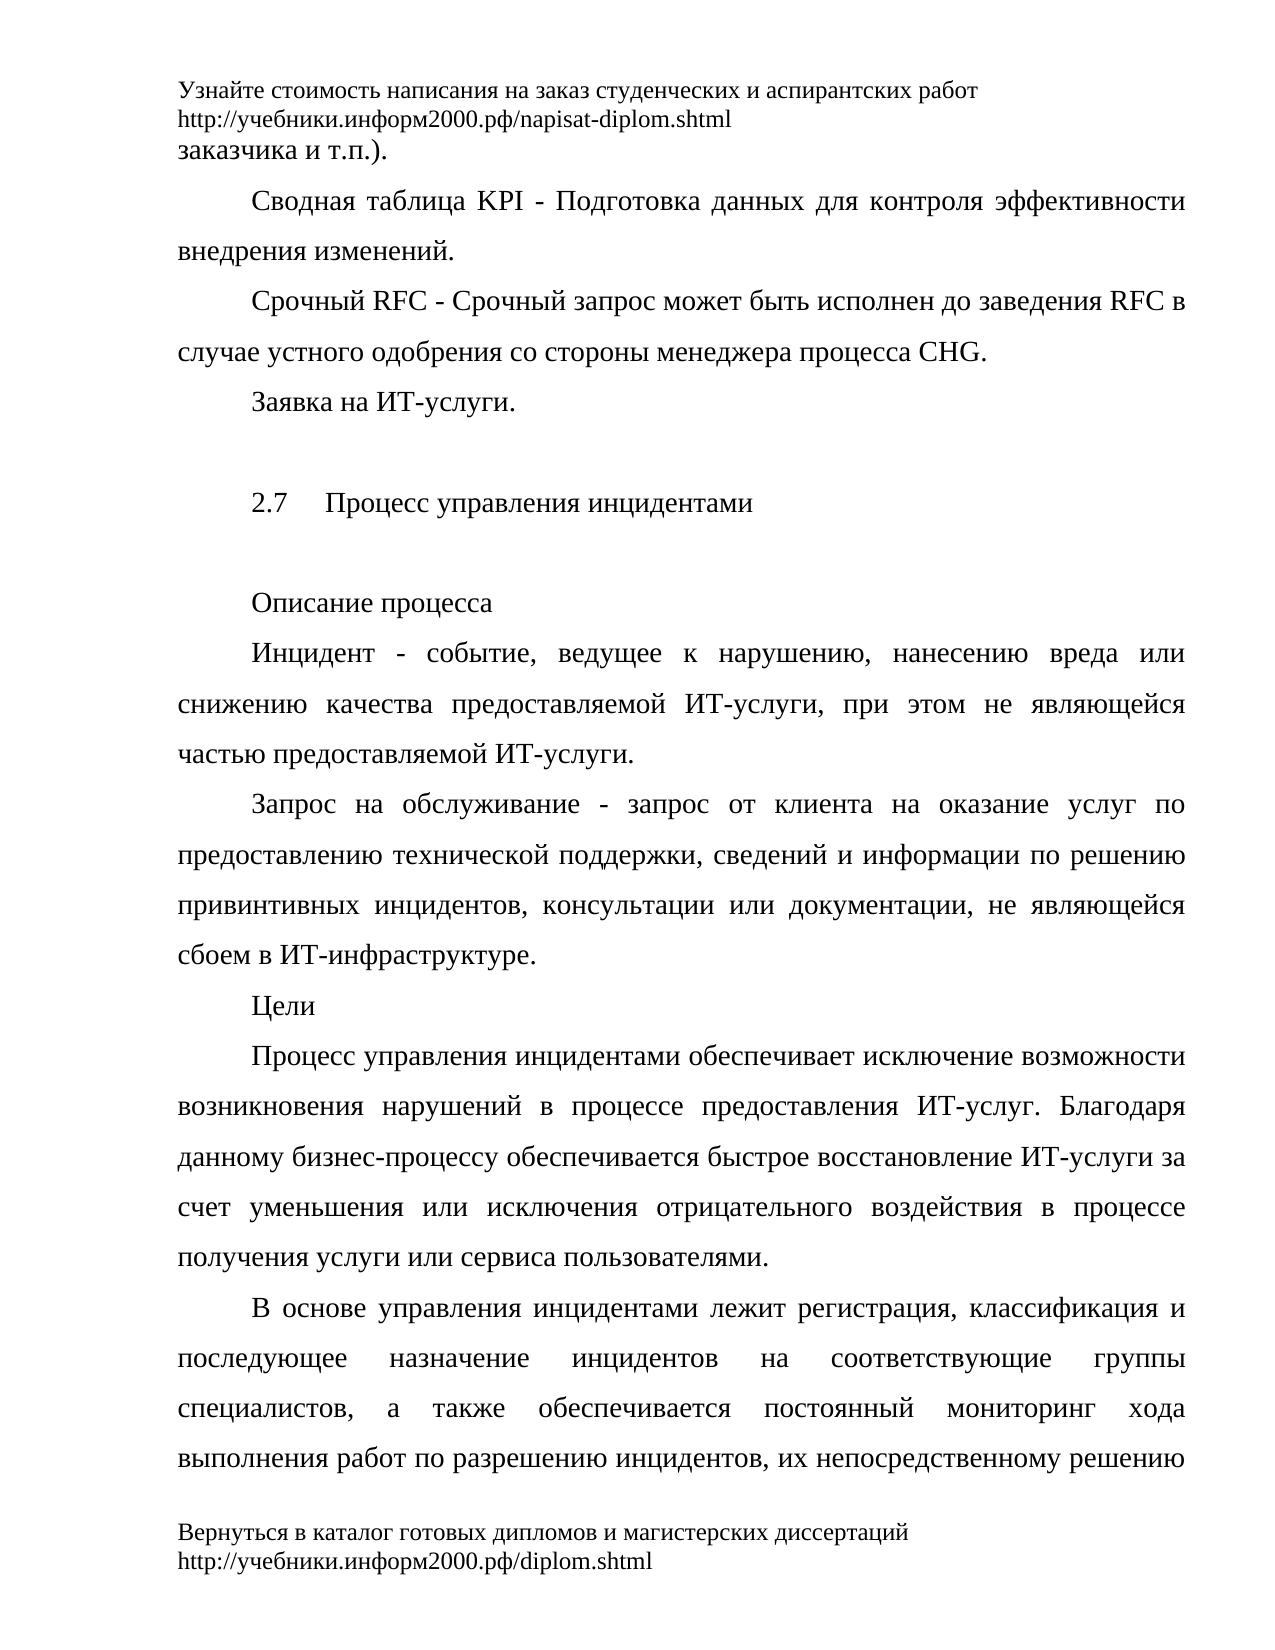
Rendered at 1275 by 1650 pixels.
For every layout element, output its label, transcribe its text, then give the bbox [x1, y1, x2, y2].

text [177, 132, 1186, 166]
text Описание процесса [177, 585, 1186, 619]
text Процесс управления инцидентами обеспечивает исключение возможности возникновения нарушений в процессе предоставления ИТ-услуг. Благодаря данному бизнес-процессу обеспечивается быстрое восстановление ИТ-услуги за счет уменьшения или исключения отрицательного воздействия в процессе получения услуги или сервиса пользователями. [177, 1038, 1186, 1273]
text Сводная таблица KPI - Подготовка данных для контроля эффективности внедрения изменений. [177, 183, 1186, 267]
text Цели [177, 988, 1186, 1021]
text Заявка на ИТ-услуги. [177, 384, 1186, 418]
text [177, 1290, 1186, 1474]
text Запрос на обслуживание - запрос от клиента на оказание услуг по предоставлению технической поддержки, сведений и информации по решению привинтивных инцидентов, консультации или документации, не являющейся сбоем в ИТ-инфраструктуре. [177, 787, 1186, 971]
subtitle 2.7 Процесс управления инцидентами [177, 485, 1186, 518]
text Инцидент - событие, ведущее к нарушению, нанесению вреда или снижению качества предоставляемой ИТ-услуги, при этом не являющейся частью предоставляемой ИТ-услуги. [177, 636, 1186, 770]
text Срочный RFC - Срочный запрос может быть исполнен до заведения RFC в случае устного одобрения со стороны менеджера процесса CHG. [177, 283, 1186, 367]
